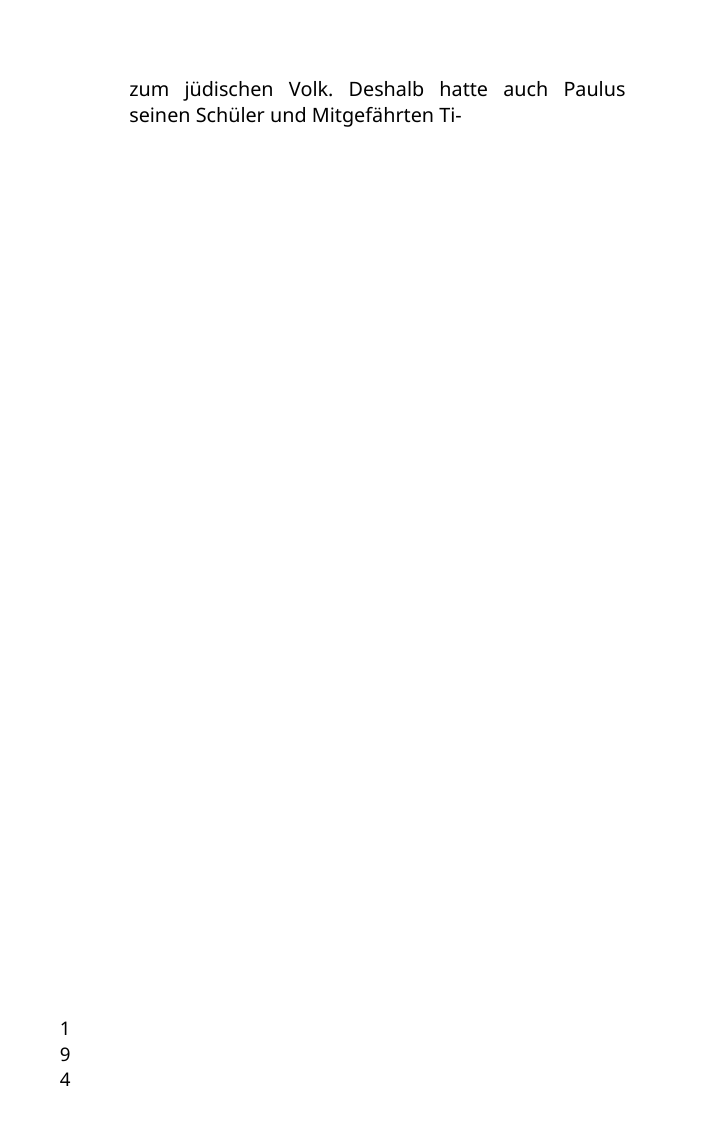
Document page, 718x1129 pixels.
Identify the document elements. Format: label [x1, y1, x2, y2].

text [129, 75, 626, 128]
